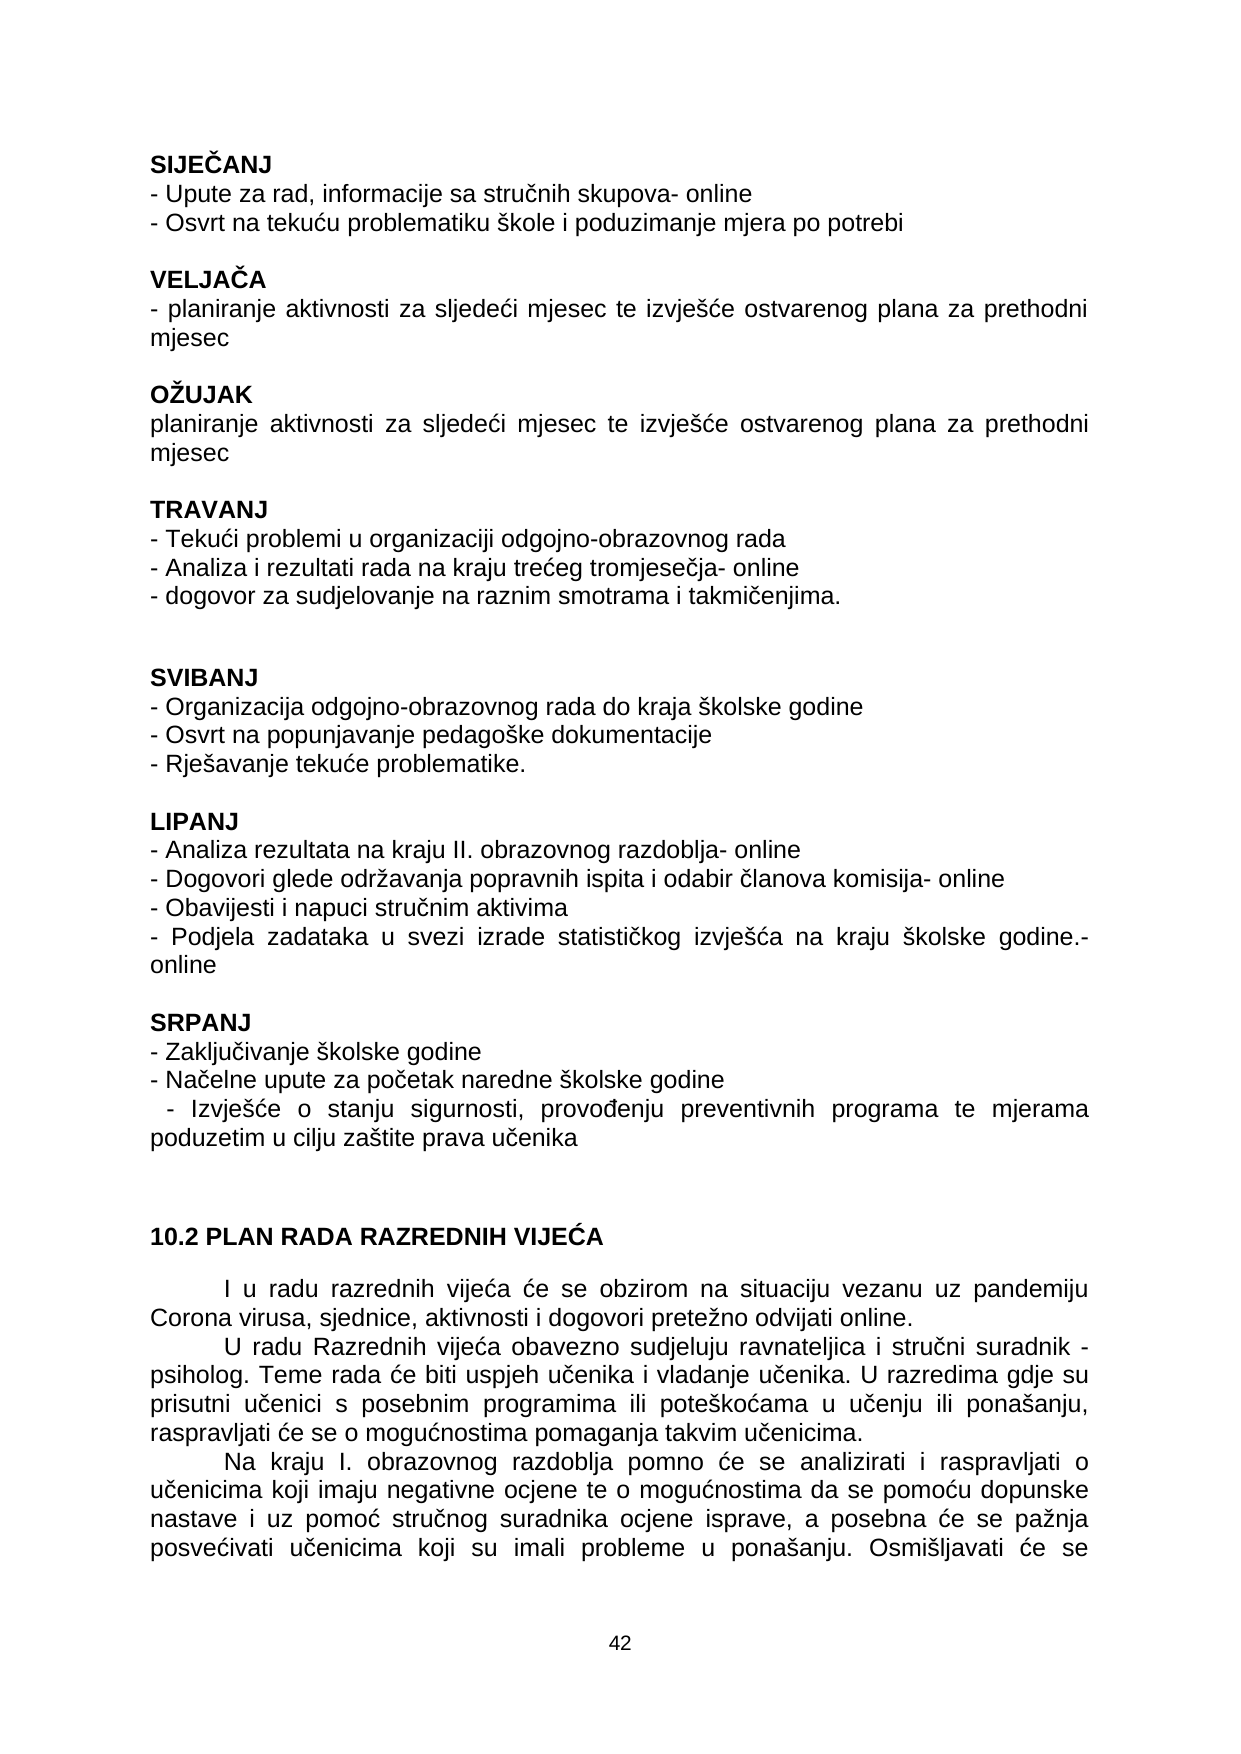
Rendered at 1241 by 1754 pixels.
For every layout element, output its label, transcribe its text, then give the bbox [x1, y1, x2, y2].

text SRPANJ [150, 1008, 1090, 1036]
text - Načelne upute za početak naredne školske godine [150, 1065, 1090, 1094]
text - Izvješće o stanju sigurnosti, provođenju preventivnih programa te mjerama poduzetim u cilju zaštite prava učenika [150, 1094, 1090, 1151]
text I u radu razrednih vijeća će se obzirom na situaciju vezanu uz pandemiju Corona virusa, sjednice, aktivnosti i dogovori pretežno odvijati online. [150, 1274, 1090, 1332]
text U radu Razrednih vijeća obavezno sudjeluju ravnateljica i stručni suradnik - psiholog. Teme rada će biti uspjeh učenika i vladanje učenika. U razredima gdje su prisutni učenici s posebnim programima ili poteškoćama u učenju ili ponašanju, raspravljati će se o mogućnostima pomaganja takvim učenicima. [150, 1332, 1090, 1447]
text - planiranje aktivnosti za sljedeći mjesec te izvješće ostvarenog plana za prethodni mjesec [150, 294, 1090, 351]
text - Upute za rad, informacije sa stručnih skupova- online [150, 179, 1090, 207]
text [150, 1447, 1090, 1562]
text - Zaključivanje školske godine [150, 1036, 1090, 1065]
text - dogovor za sudjelovanje na raznim smotrama i takmičenjima. [150, 581, 1090, 610]
text - Osvrt na tekuću problematiku škole i poduzimanje mjera po potrebi [150, 207, 1090, 236]
text - Dogovori glede održavanja popravnih ispita i odabir članova komisija- online [150, 864, 1090, 893]
text - Rješavanje tekuće problematike. [150, 749, 1090, 778]
text - Analiza rezultata na kraju II. obrazovnog razdoblja- online [150, 835, 1090, 864]
text - Analiza i rezultati rada na kraju trećeg tromjesečja- online [150, 552, 1090, 581]
text - Organizacija odgojno-obrazovnog rada do kraja školske godine [150, 691, 1090, 720]
text - Osvrt na popunjavanje pedagoške dokumentacije [150, 720, 1090, 749]
text SVIBANJ [150, 663, 1090, 691]
text planiranje aktivnosti za sljedeći mjesec te izvješće ostvarenog plana za prethodni mjesec [150, 409, 1090, 466]
text - Tekući problemi u organizaciji odgojno-obrazovnog rada [150, 524, 1090, 552]
text OŽUJAK [150, 380, 1090, 409]
text - Podjela zadataka u svezi izrade statističkog izvješća na kraju školske godine.- online [150, 921, 1090, 979]
text SIJEČANJ [150, 150, 1090, 179]
text VELJAČA [150, 265, 1090, 294]
text 10.2 PLAN RADA RAZREDNIH VIJEĆA [150, 1221, 1090, 1250]
text LIPANJ [150, 806, 1090, 835]
text - Obavijesti i napuci stručnim aktivima [150, 893, 1090, 921]
text TRAVANJ [150, 495, 1090, 524]
